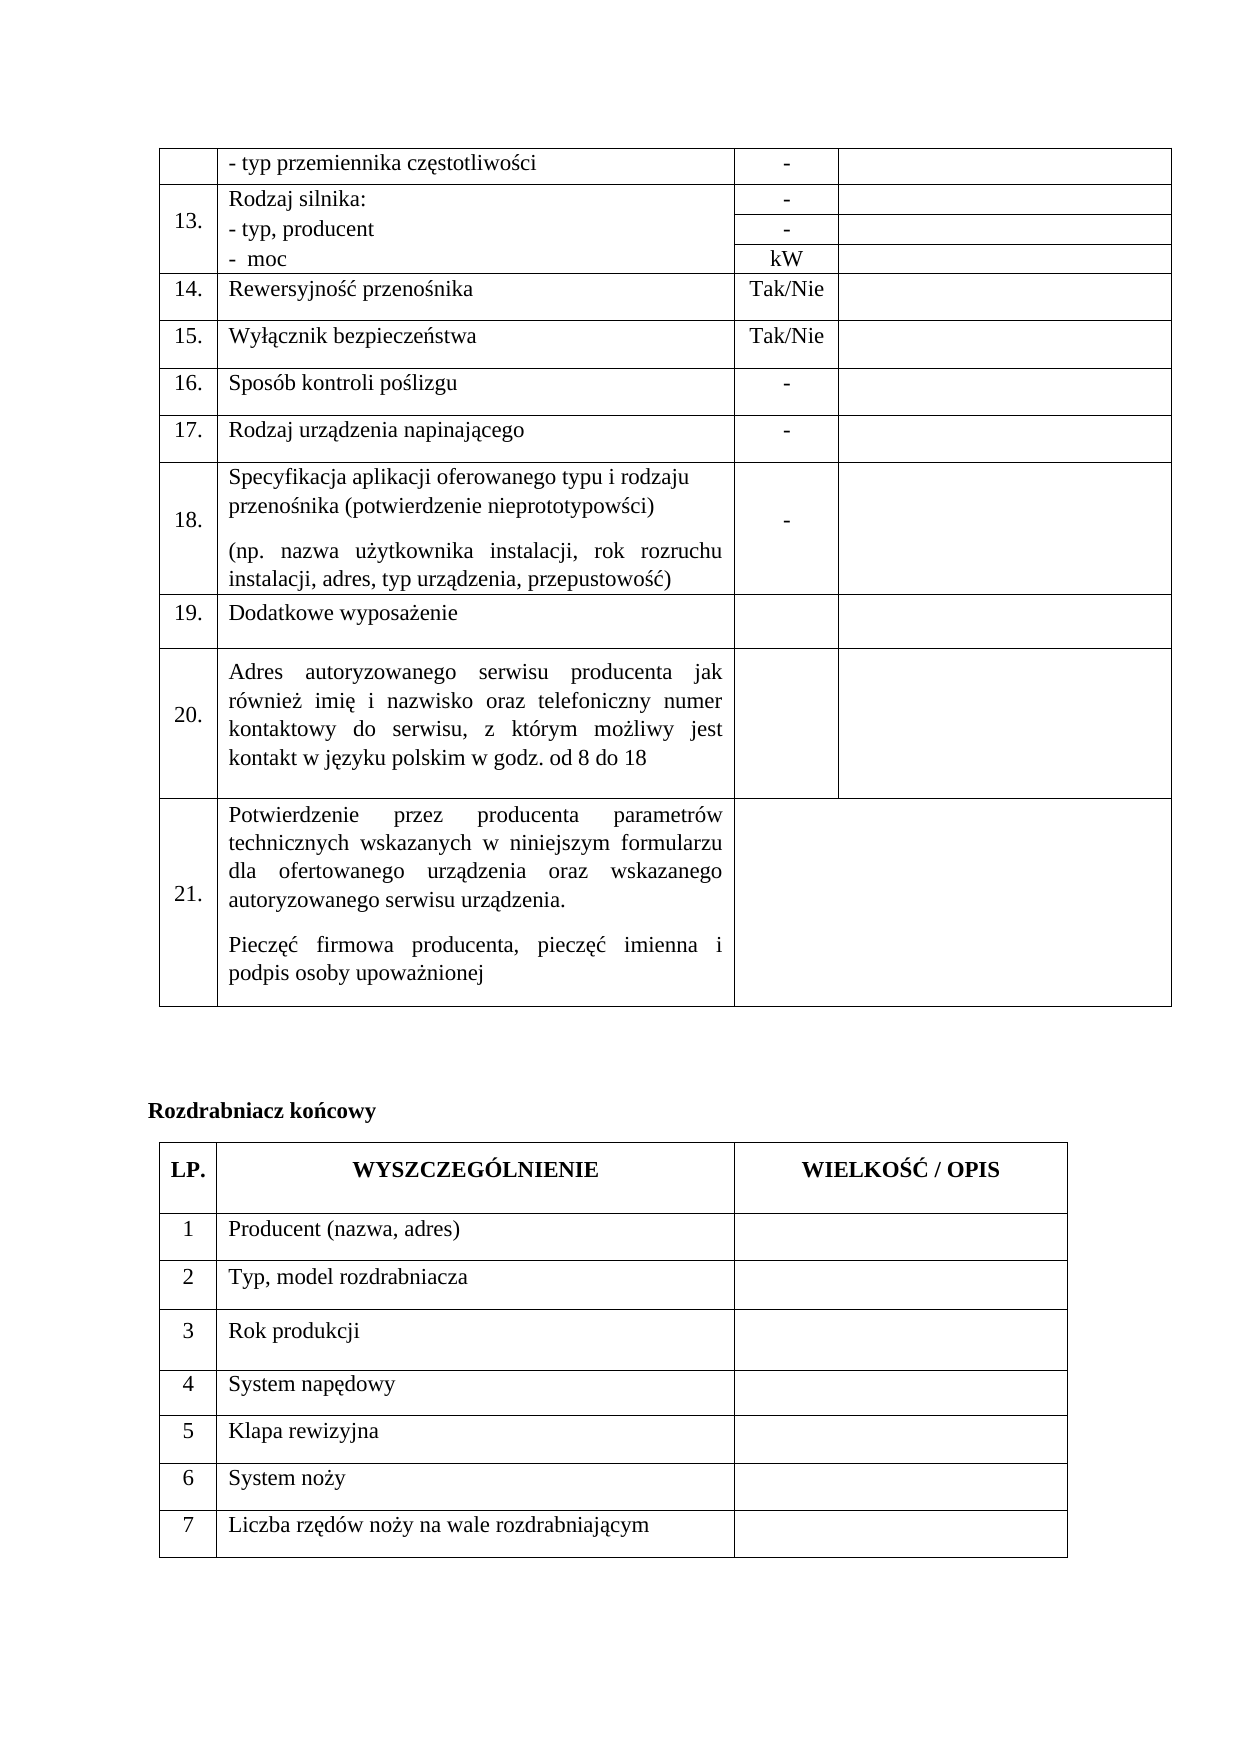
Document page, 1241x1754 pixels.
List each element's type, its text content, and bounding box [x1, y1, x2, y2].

table_cell Dodatkowe wyposażenie [218, 595, 734, 648]
table_cell - moc [218, 244, 734, 273]
table_cell 4 [160, 1371, 216, 1415]
table_header WIELKOŚĆ / OPIS [735, 1143, 1067, 1213]
table_cell - [735, 215, 838, 243]
table_cell Rodzaj silnika: [218, 185, 734, 214]
table_cell Liczba rzędów noży na wale rozdrabniającym [217, 1511, 734, 1557]
table_cell 17. [160, 416, 217, 462]
table_cell - [735, 463, 838, 594]
table_cell Specyfikacja aplikacji oferowanego typu i rodzaju przenośnika (potwierdzenie nieprototypowści) (np. nazwa użytkownika instalacji, rok rozruchu instalacji, adres, typ urządzenia, przepustowość) [218, 463, 734, 594]
table_cell Rewersyjność przenośnika [218, 274, 734, 320]
table_cell [735, 1371, 1067, 1415]
table_cell [839, 185, 1171, 214]
table_cell 20. [160, 649, 217, 798]
table_cell 6 [160, 1464, 216, 1510]
table_cell Tak/Nie [735, 321, 838, 368]
table_cell - typ, producent [218, 214, 734, 243]
table_cell [735, 1310, 1067, 1369]
table_cell 7 [160, 1511, 216, 1557]
table_cell [735, 595, 838, 648]
table_header WYSZCZEGÓLNIENIE [217, 1143, 734, 1213]
table_cell [735, 1511, 1067, 1557]
table_cell Tak/Nie [735, 274, 838, 320]
table_cell 5 [160, 1416, 216, 1462]
table_cell 1 [160, 1214, 216, 1260]
table_cell Rok produkcji [217, 1310, 734, 1369]
table_cell kW [735, 245, 838, 273]
table_cell Adres autoryzowanego serwisu producenta jak również imię i nazwisko oraz telefoniczny numer kontaktowy do serwisu, z którym możliwy jest kontakt w języku polskim w godz. od 8 do 18 [218, 649, 734, 798]
table_cell - typ przemiennika częstotliwości [218, 149, 734, 184]
table_cell [735, 799, 1171, 1006]
table_cell Rodzaj urządzenia napinającego [218, 416, 734, 462]
table_cell Producent (nazwa, adres) [217, 1214, 734, 1260]
table_cell Typ, model rozdrabniacza [217, 1261, 734, 1309]
text Rozdrabniacz końcowy [148, 1097, 1093, 1123]
table_cell [839, 215, 1171, 243]
table_cell 14. [160, 274, 217, 320]
table_cell - [735, 416, 838, 462]
table_cell [839, 245, 1171, 273]
table_cell [735, 1261, 1067, 1309]
table_cell [839, 595, 1171, 648]
table_cell [839, 369, 1171, 415]
table_cell [839, 321, 1171, 368]
table_cell System napędowy [217, 1371, 734, 1415]
table_cell [735, 1214, 1067, 1260]
table_cell 18. [160, 463, 217, 594]
table_cell [839, 416, 1171, 462]
table_cell Sposób kontroli poślizgu [218, 369, 734, 415]
table_cell 13. [160, 185, 217, 273]
table_cell [735, 1464, 1067, 1510]
table_cell - [735, 149, 838, 184]
table_cell - [735, 185, 838, 214]
table_cell Klapa rewizyjna [217, 1416, 734, 1462]
table_cell - [735, 369, 838, 415]
table_header LP. [160, 1143, 216, 1213]
table_cell 19. [160, 595, 217, 648]
table_cell [839, 649, 1171, 798]
table_cell 3 [160, 1310, 216, 1369]
table_cell [735, 649, 838, 798]
table_cell [839, 149, 1171, 184]
table_cell [839, 463, 1171, 594]
table_cell [735, 1416, 1067, 1462]
table_cell 15. [160, 321, 217, 368]
table_cell 2 [160, 1261, 216, 1309]
table_cell [839, 274, 1171, 320]
table_cell Potwierdzenie przez producenta parametrów technicznych wskazanych w niniejszym formularzu dla ofertowanego urządzenia oraz wskazanego autoryzowanego serwisu urządzenia. Pieczęć firmowa producenta, pieczęć imienna i podpis osoby upoważnionej [218, 799, 734, 1006]
table_cell System noży [217, 1464, 734, 1510]
table_cell Wyłącznik bezpieczeństwa [218, 321, 734, 368]
table_cell 21. [160, 799, 217, 1006]
table_cell 16. [160, 369, 217, 415]
